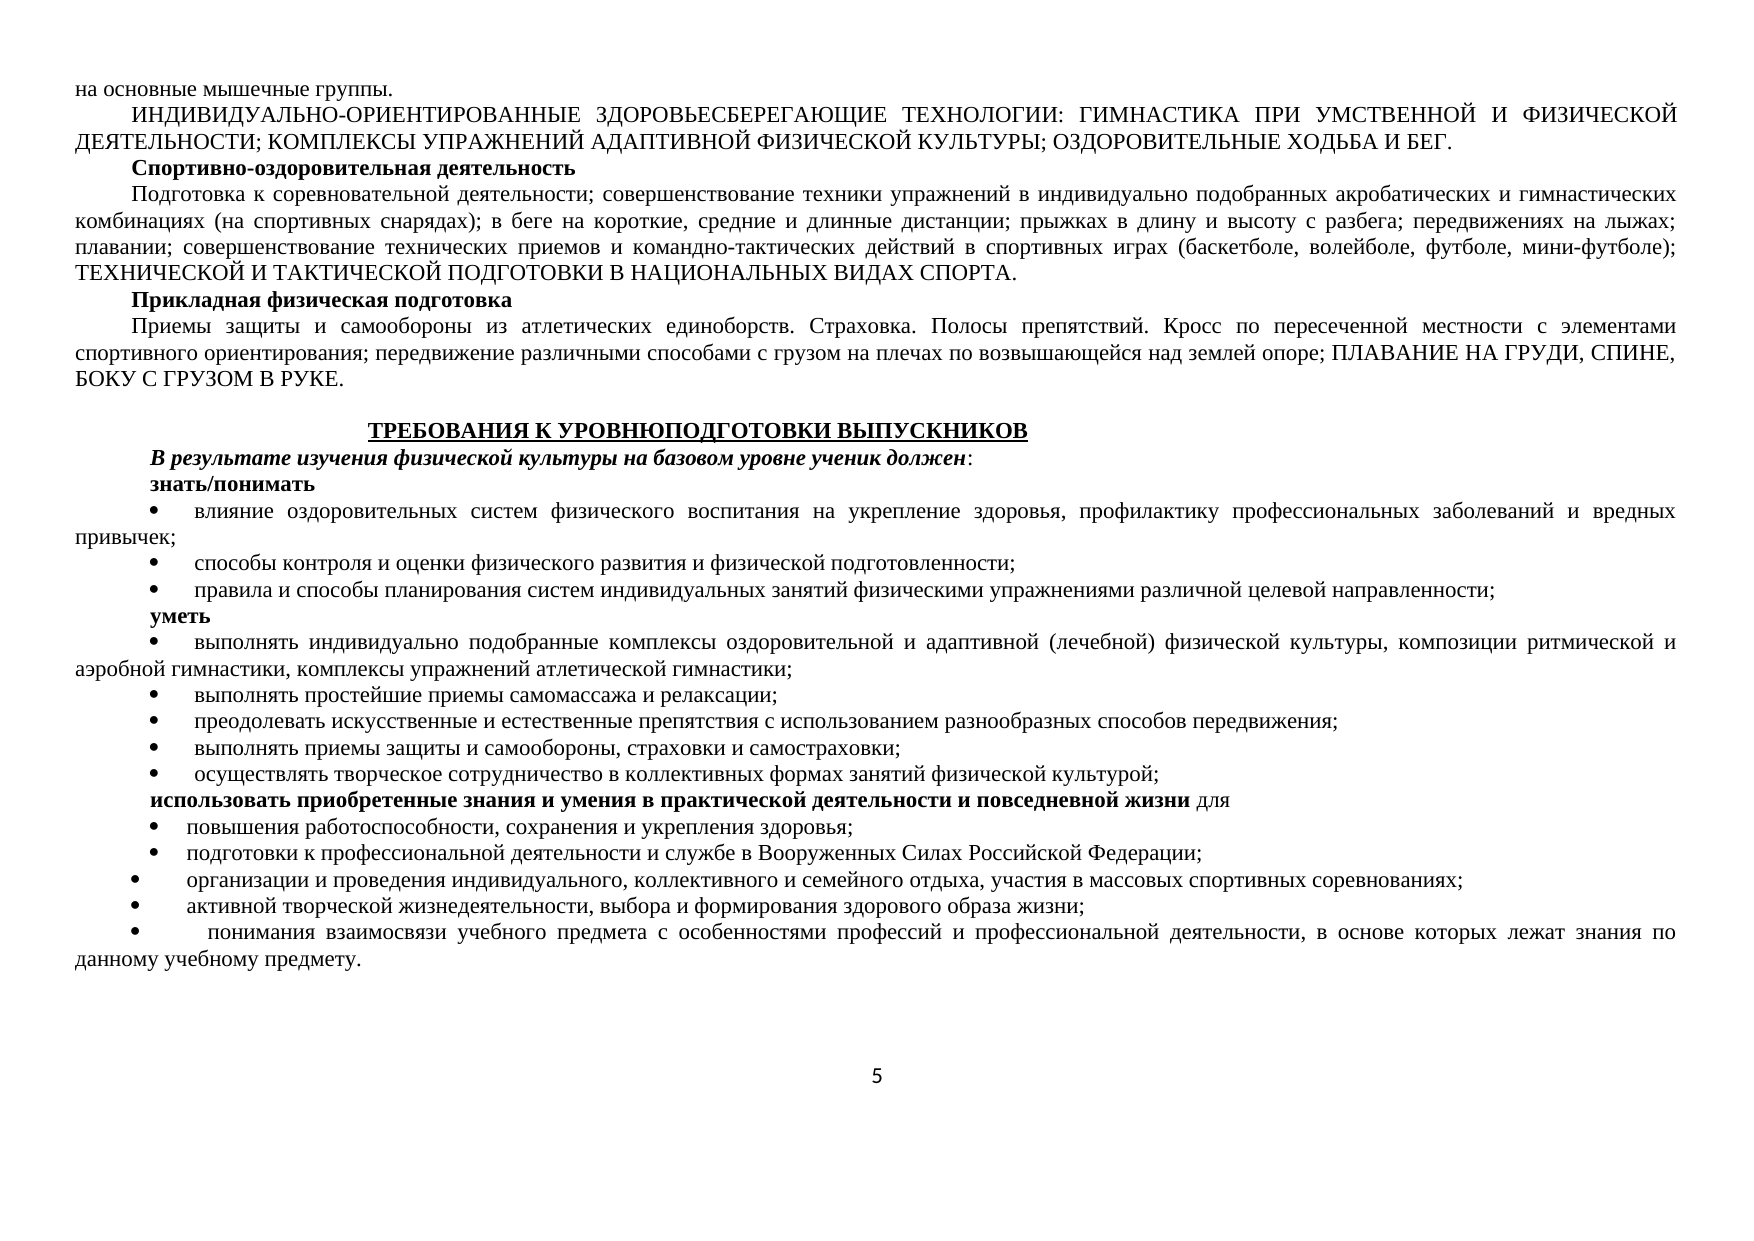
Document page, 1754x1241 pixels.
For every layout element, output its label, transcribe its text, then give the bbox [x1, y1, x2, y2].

list правила и способы планирования систем индивидуальных занятий физическими упражнениями различной целевой направленности; [75, 576, 1679, 602]
list понимания взаимосвязи учебного предмета с особенностями профессий и профессиональной деятельности, в основе которых лежат знания по данному учебному предмету. [75, 918, 1679, 971]
list способы контроля и оценки физического развития и физической подготовленности; [75, 549, 1679, 576]
text ТРЕБОВАНИЯ К УРОВНЮПОДГОТОВКИ ВЫПУСКНИКОВ [75, 418, 1679, 444]
list выполнять приемы защиты и самообороны, страховки и самостраховки; [75, 734, 1679, 760]
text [75, 75, 1679, 101]
text Подготовка к соревновательной деятельности; совершенствование техники упражнений в индивидуально подобранных акробатических и гимнастических комбинациях (на спортивных снарядах); в беге на короткие, средние и длинные дистанции; прыжках в длину и высоту с разбега; передвижениях на лыжах; плавании; совершенствование технических приемов и командно-тактических действий в спортивных играх (баскетболе, волейболе, футболе, мини-футболе); ТЕХНИЧЕСКОЙ И ТАКТИЧЕСКОЙ ПОДГОТОВКИ В НАЦИОНАЛЬНЫХ ВИДАХ СПОРТА. [75, 180, 1679, 286]
list активной творческой жизнедеятельности, выбора и формирования здорового образа жизни; [75, 892, 1679, 918]
text Прикладная физическая подготовка [75, 286, 1679, 312]
text Спортивно-оздоровительная деятельность [75, 154, 1679, 180]
list повышения работоспособности, сохранения и укрепления здоровья; [75, 813, 1679, 839]
list подготовки к профессиональной деятельности и службе в Вооруженных Силах Российской Федерации; [75, 839, 1679, 866]
text знать/понимать [75, 470, 1679, 497]
text уметь [75, 602, 1679, 628]
list преодолевать искусственные и естественные препятствия с использованием разнообразных способов передвижения; [75, 707, 1679, 734]
list выполнять простейшие приемы самомассажа и релаксации; [75, 681, 1679, 707]
text использовать приобретенные знания и умения в практической деятельности и повседневной жизни для [75, 787, 1679, 813]
text ИНДИВИДУАЛЬНО-ОРИЕНТИРОВАННЫЕ ЗДОРОВЬЕСБЕРЕГАЮЩИЕ ТЕХНОЛОГИИ: ГИМНАСТИКА ПРИ УМСТВЕННОЙ И ФИЗИЧЕСКОЙ ДЕЯТЕЛЬНОСТИ; КОМПЛЕКСЫ УПРАЖНЕНИЙ АДАПТИВНОЙ ФИЗИЧЕСКОЙ КУЛЬТУРЫ; ОЗДОРОВИТЕЛЬНЫЕ ХОДЬБА И БЕГ. [75, 101, 1679, 154]
text В результате изучения физической культуры на базовом уровне ученик должен: [75, 444, 1679, 470]
text Приемы защиты и самообороны из атлетических единоборств. Страховка. Полосы препятствий. Кросс по пересеченной местности с элементами спортивного ориентирования; передвижение различными способами с грузом на плечах по возвышающейся над землей опоре; ПЛАВАНИЕ НА ГРУДИ, СПИНЕ, БОКУ С ГРУЗОМ В РУКЕ. [75, 312, 1679, 391]
list осуществлять творческое сотрудничество в коллективных формах занятий физической культурой; [75, 760, 1679, 787]
list выполнять индивидуально подобранные комплексы оздоровительной и адаптивной (лечебной) физической культуры, композиции ритмической и аэробной гимнастики, комплексы упражнений атлетической гимнастики; [75, 628, 1679, 681]
list влияние оздоровительных систем физического воспитания на укрепление здоровья, профилактику профессиональных заболеваний и вредных привычек; [75, 497, 1679, 549]
list организации и проведения индивидуального, коллективного и семейного отдыха, участия в массовых спортивных соревнованиях; [75, 866, 1679, 892]
